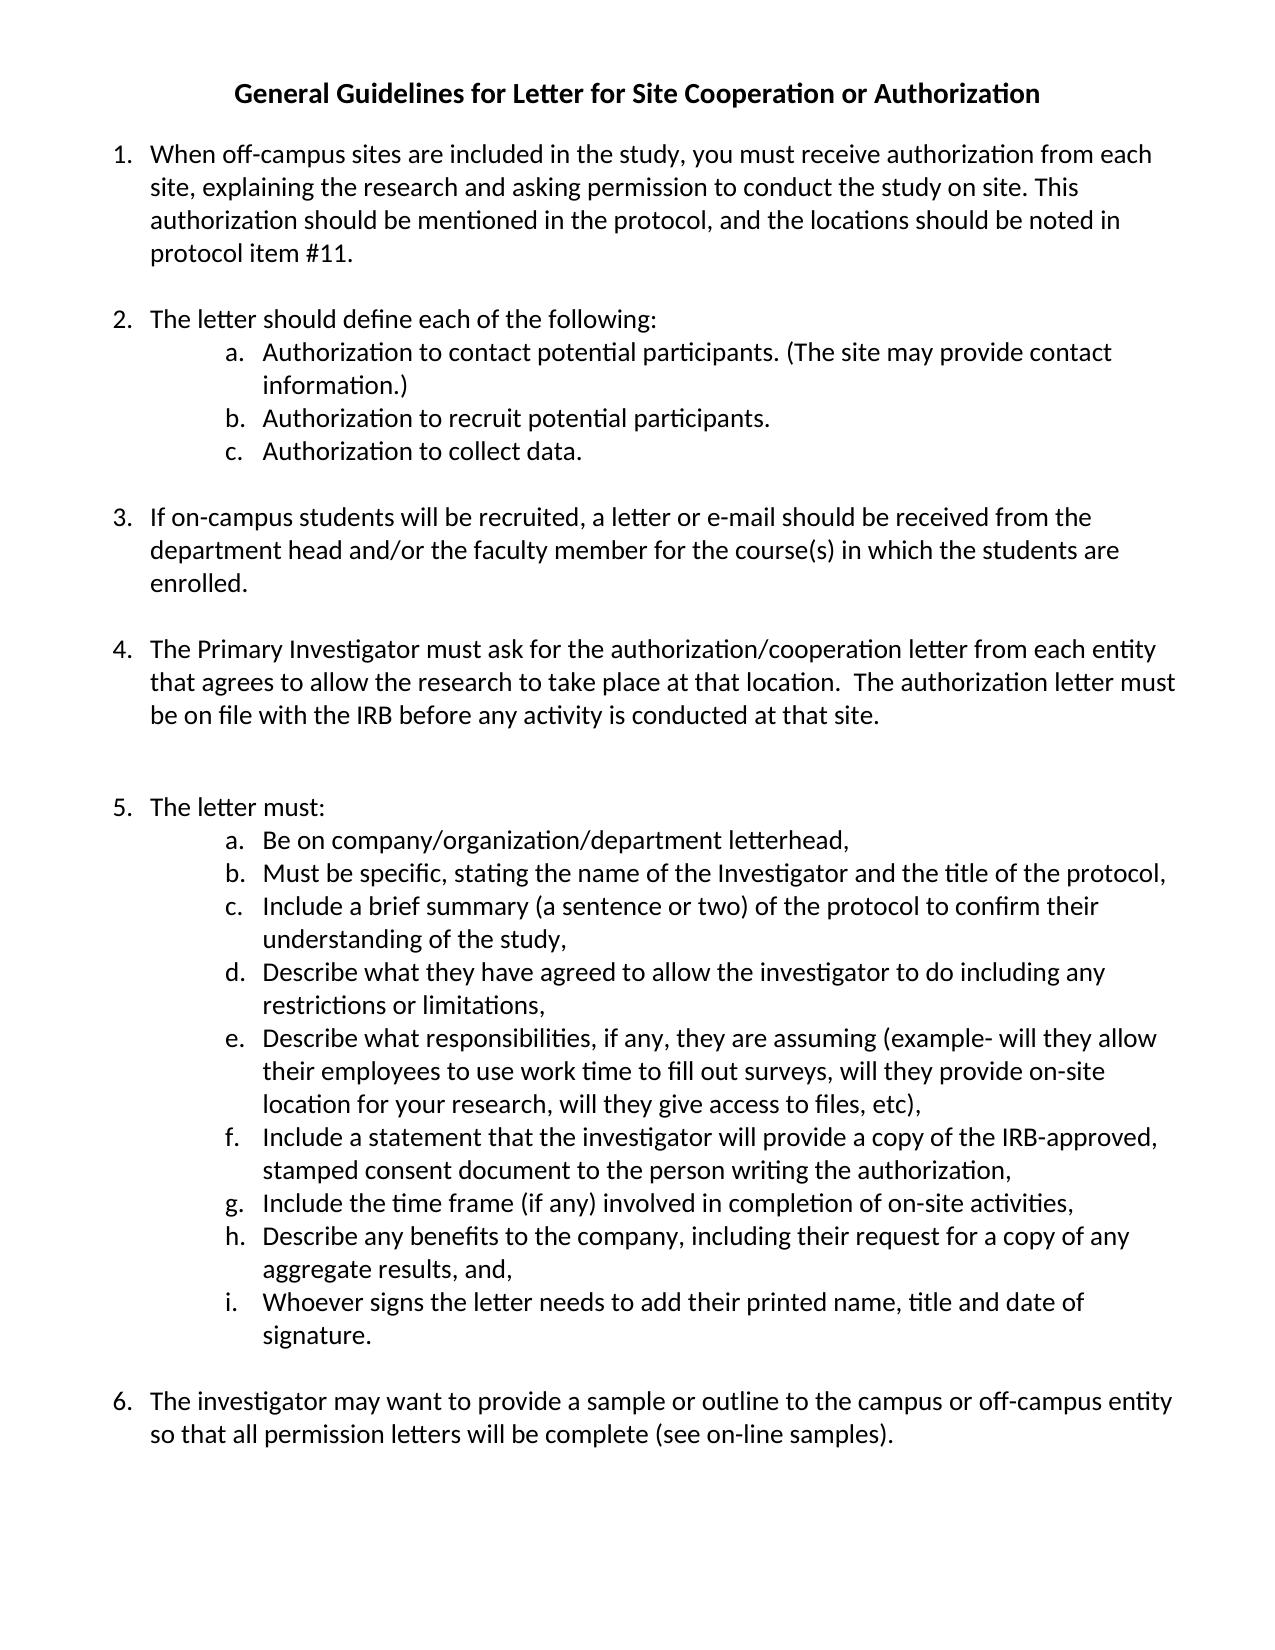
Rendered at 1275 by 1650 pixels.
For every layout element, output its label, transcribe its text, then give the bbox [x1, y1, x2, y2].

list Describe what they have agreed to allow the investigator to do including any restrictions or limitations, [225, 955, 1200, 1021]
list Include the time frame (if any) involved in completion of on-site activities, [225, 1186, 1200, 1219]
list Authorization to contact potential participants. (The site may provide contact information.) [225, 335, 1200, 401]
list Be on company/organization/department letterhead, [225, 823, 1200, 856]
list If on-campus students will be recruited, a letter or e-mail should be received from the department head and/or the faculty member for the course(s) in which the students are enrolled. [112, 500, 1200, 599]
list Authorization to collect data. [225, 434, 1200, 467]
text General Guidelines for Letter for Site Cooperation or Authorization [75, 75, 1200, 111]
list The letter must: [112, 790, 1200, 823]
list The letter should define each of the following: [112, 302, 1200, 335]
list Include a brief summary (a sentence or two) of the protocol to confirm their understanding of the study, [225, 889, 1200, 955]
list Authorization to recruit potential participants. [225, 401, 1200, 434]
list The Primary Investigator must ask for the authorization/cooperation letter from each entity that agrees to allow the research to take place at that location. The authorization letter must be on file with the IRB before any activity is conducted at that site. [112, 632, 1200, 731]
list Whoever signs the letter needs to add their printed name, title and date of signature. [225, 1285, 1200, 1351]
list Include a statement that the investigator will provide a copy of the IRB-approved, stamped consent document to the person writing the authorization, [225, 1120, 1200, 1186]
list Describe what responsibilities, if any, they are assuming (example- will they allow their employees to use work time to fill out surveys, will they provide on-site location for your research, will they give access to files, etc), [225, 1021, 1200, 1120]
list The investigator may want to provide a sample or outline to the campus or off-campus entity so that all permission letters will be complete (see on-line samples). [112, 1384, 1200, 1450]
list When off-campus sites are included in the study, you must receive authorization from each site, explaining the research and asking permission to conduct the study on site. This authorization should be mentioned in the protocol, and the locations should be noted in protocol item #11. [112, 137, 1200, 269]
list Describe any benefits to the company, including their request for a copy of any aggregate results, and, [225, 1219, 1200, 1285]
list Must be specific, stating the name of the Investigator and the title of the protocol, [225, 856, 1200, 889]
